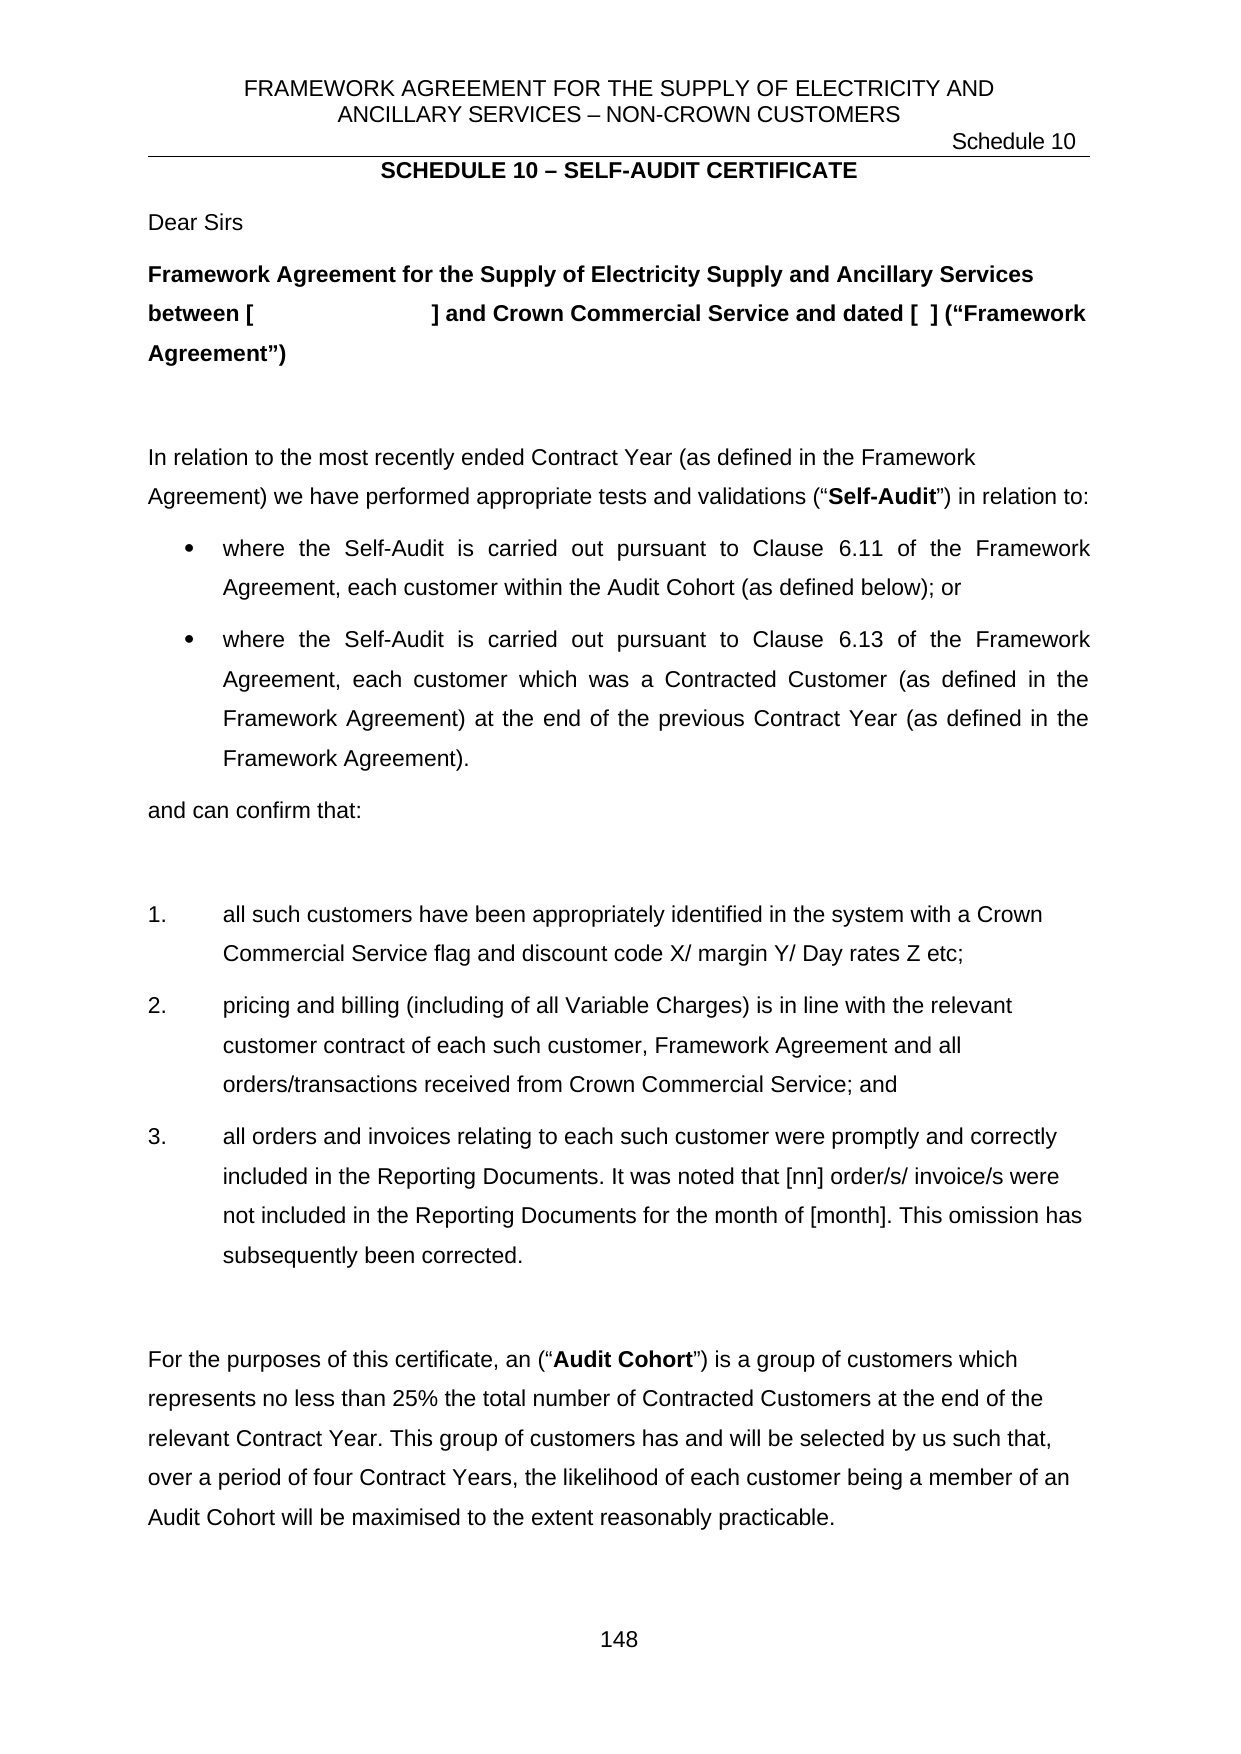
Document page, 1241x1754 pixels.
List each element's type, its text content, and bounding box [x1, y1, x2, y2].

text SCHEDULE 10 – SELF-AUDIT CERTIFICATE [148, 157, 1090, 183]
text 1. all such customers have been appropriately identified in the system with a Crown Commercial Service flag and discount code X/ margin Y/ Day rates Z etc; [148, 901, 1090, 967]
text In relation to the most recently ended Contract Year (as defined in the Framework Agreement) we have performed appropriate tests and validations (“Self-Audit”) in relation to: [148, 443, 1090, 509]
text Framework Agreement for the Supply of Electricity Supply and Ancillary Services between [ ] and Crown Commercial Service and dated [ ] (“Framework Agreement”) [148, 261, 1090, 366]
list where the Self-Audit is carried out pursuant to Clause 6.13 of the Framework Agreement, each customer which was a Contracted Customer (as defined in the Framework Agreement) at the end of the previous Contract Year (as defined in the Framework Agreement). [185, 626, 1090, 771]
text 3. all orders and invoices relating to each such customer were promptly and correctly included in the Reporting Documents. It was noted that [nn] order/s/ invoice/s were not included in the Reporting Documents for the month of [month]. This omission has subsequently been corrected. [148, 1123, 1090, 1268]
list where the Self-Audit is carried out pursuant to Clause 6.11 of the Framework Agreement, each customer within the Audit Cohort (as defined below); or [185, 535, 1090, 601]
text Dear Sirs [148, 208, 1090, 235]
text and can confirm that: [148, 797, 1090, 823]
text 2. pricing and billing (including of all Variable Charges) is in line with the relevant customer contract of each such customer, Framework Agreement and all orders/transactions received from Crown Commercial Service; and [148, 992, 1090, 1097]
text For the purposes of this certificate, an (“Audit Cohort”) is a group of customers which represents no less than 25% the total number of Contracted Customers at the end of the relevant Contract Year. This group of customers has and will be selected by us such that, over a period of four Contract Years, the likelihood of each customer being a member of an Audit Cohort will be maximised to the extent reasonably practicable. [148, 1346, 1090, 1530]
